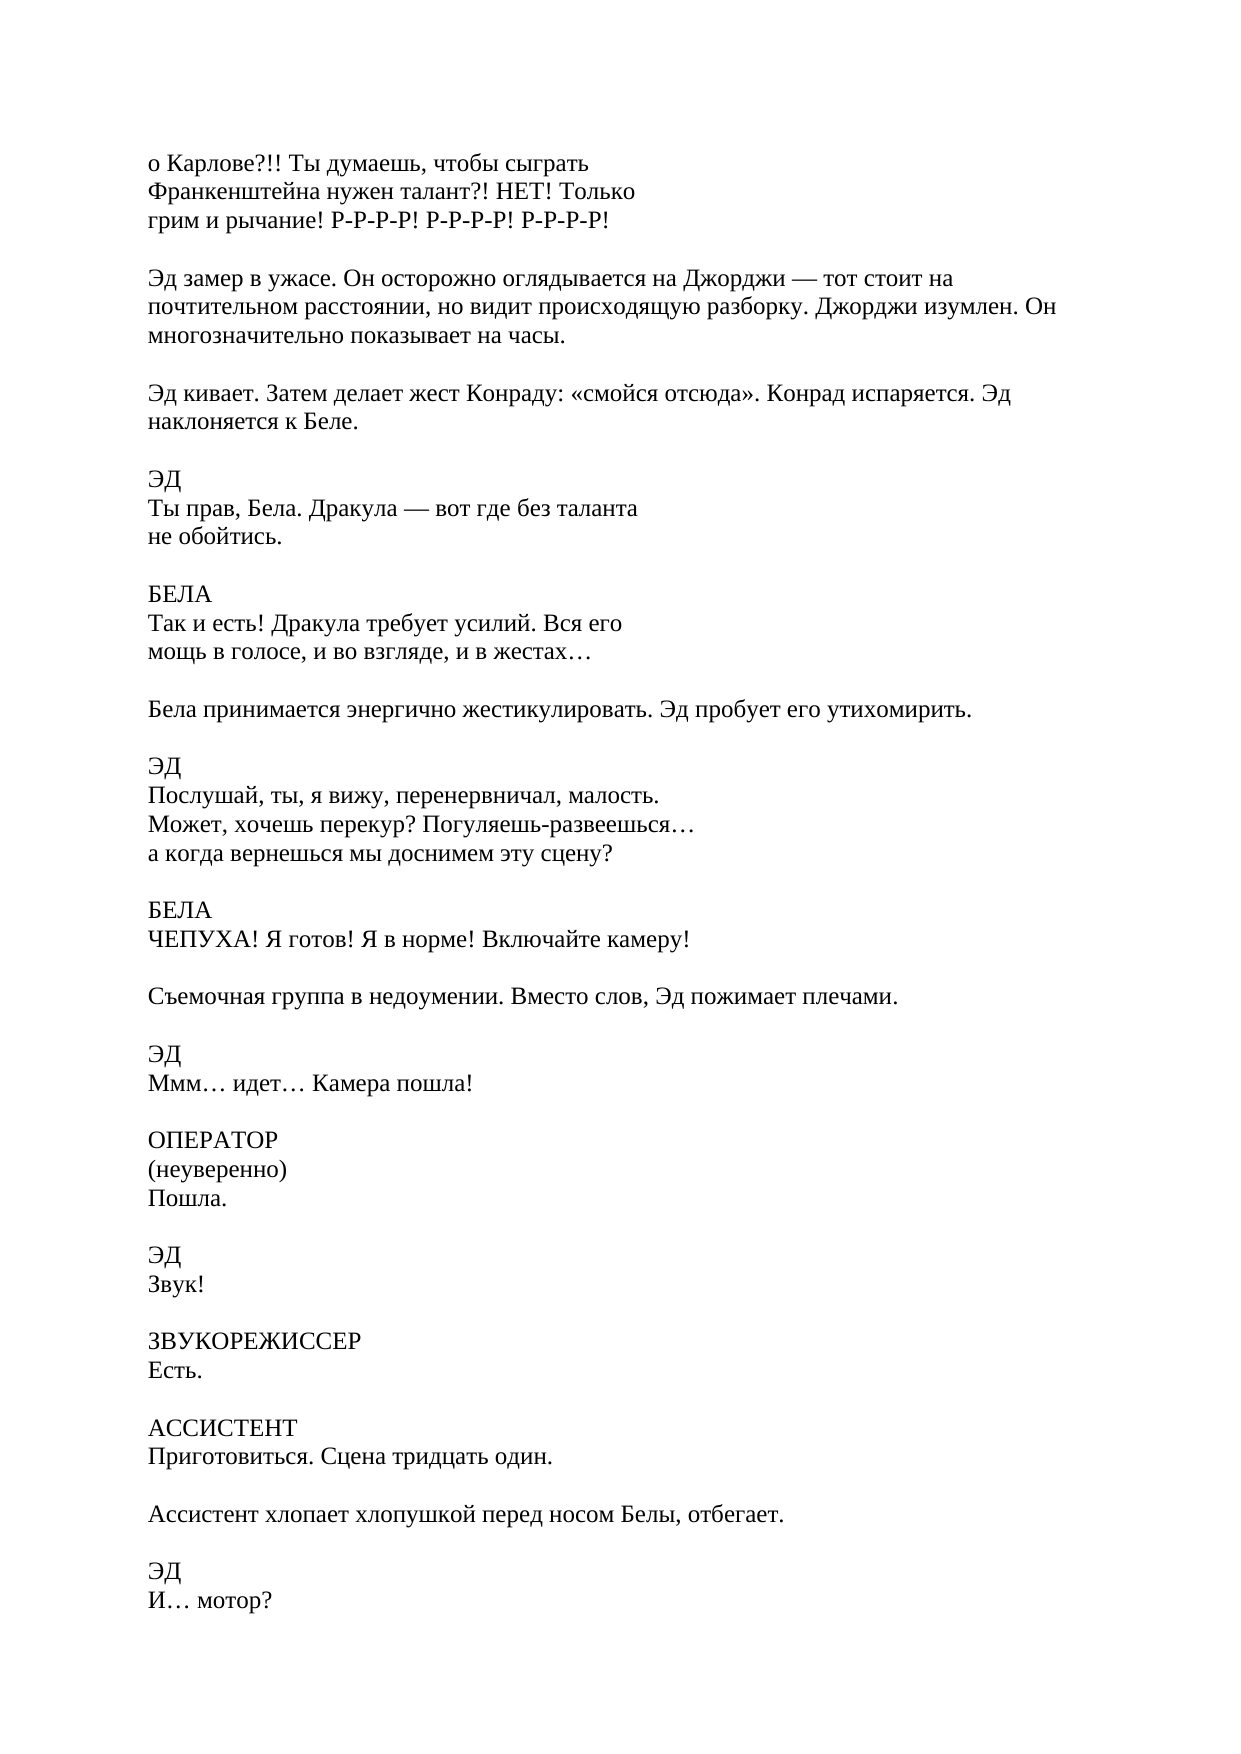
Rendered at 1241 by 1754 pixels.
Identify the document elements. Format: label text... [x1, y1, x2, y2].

text Послушай, ты, я вижу, перенервничал, малость. [148, 780, 1093, 809]
text Ассистент хлопает хлопушкой перед носом Белы, отбегает. [148, 1499, 1093, 1528]
text Приготовиться. Сцена тридцать один. [148, 1441, 1093, 1470]
text мощь в голосе, и во взгляде, и в жестах… [148, 636, 1093, 665]
text Эд кивает. Затем делает жест Конраду: «смойся отсюда». Конрад испаряется. Эд наклоняется к Беле. [148, 378, 1093, 435]
text БЕЛА [148, 895, 1093, 924]
text Ты прав, Бела. Дракула — вот где без таланта [148, 493, 1093, 521]
text ЭД [148, 1039, 1093, 1068]
text Так и есть! Дракула требует усилий. Вся его [148, 608, 1093, 636]
text ЗВУКОРЕЖИССЕР [148, 1326, 1093, 1355]
text Съемочная группа в недоумении. Вместо слов, Эд пожимает плечами. [148, 981, 1093, 1010]
text Есть. [148, 1355, 1093, 1384]
text ЧЕПУХА! Я готов! Я в норме! Включайте камеру! [148, 924, 1093, 953]
text Пошла. [148, 1183, 1093, 1211]
text Может, хочешь перекур? Погуляешь-развеешься… [148, 809, 1093, 838]
text Франкенштейна нужен талант?! НЕТ! Только [148, 176, 1093, 205]
text (неуверенно) [148, 1154, 1093, 1183]
text Эд замер в ужасе. Он осторожно оглядывается на Джорджи — тот стоит на почтительном расстоянии, но видит происходящую разборку. Джорджи изумлен. Он многозначительно показывает на часы. [148, 263, 1093, 349]
text И… мотор? [148, 1585, 1093, 1614]
text о Карлове?!! Ты думаешь, чтобы сыграть [148, 148, 1093, 176]
text ЭД [148, 464, 1093, 493]
text Звук! [148, 1269, 1093, 1298]
text Ммм… идет… Камера пошла! [148, 1068, 1093, 1096]
text ЭД [148, 1556, 1093, 1585]
text ОПЕРАТОР [148, 1125, 1093, 1154]
text Бела принимается энергично жестикулировать. Эд пробует его утихомирить. [148, 694, 1093, 723]
text ЭД [148, 751, 1093, 780]
text не обойтись. [148, 521, 1093, 550]
text а когда вернешься мы доснимем эту сцену? [148, 838, 1093, 866]
text АССИСТЕНТ [148, 1413, 1093, 1441]
text БЕЛА [148, 579, 1093, 608]
text грим и рычание! Р-Р-Р-Р! Р-Р-Р-Р! Р-Р-Р-Р! [148, 205, 1093, 234]
text ЭД [148, 1240, 1093, 1269]
